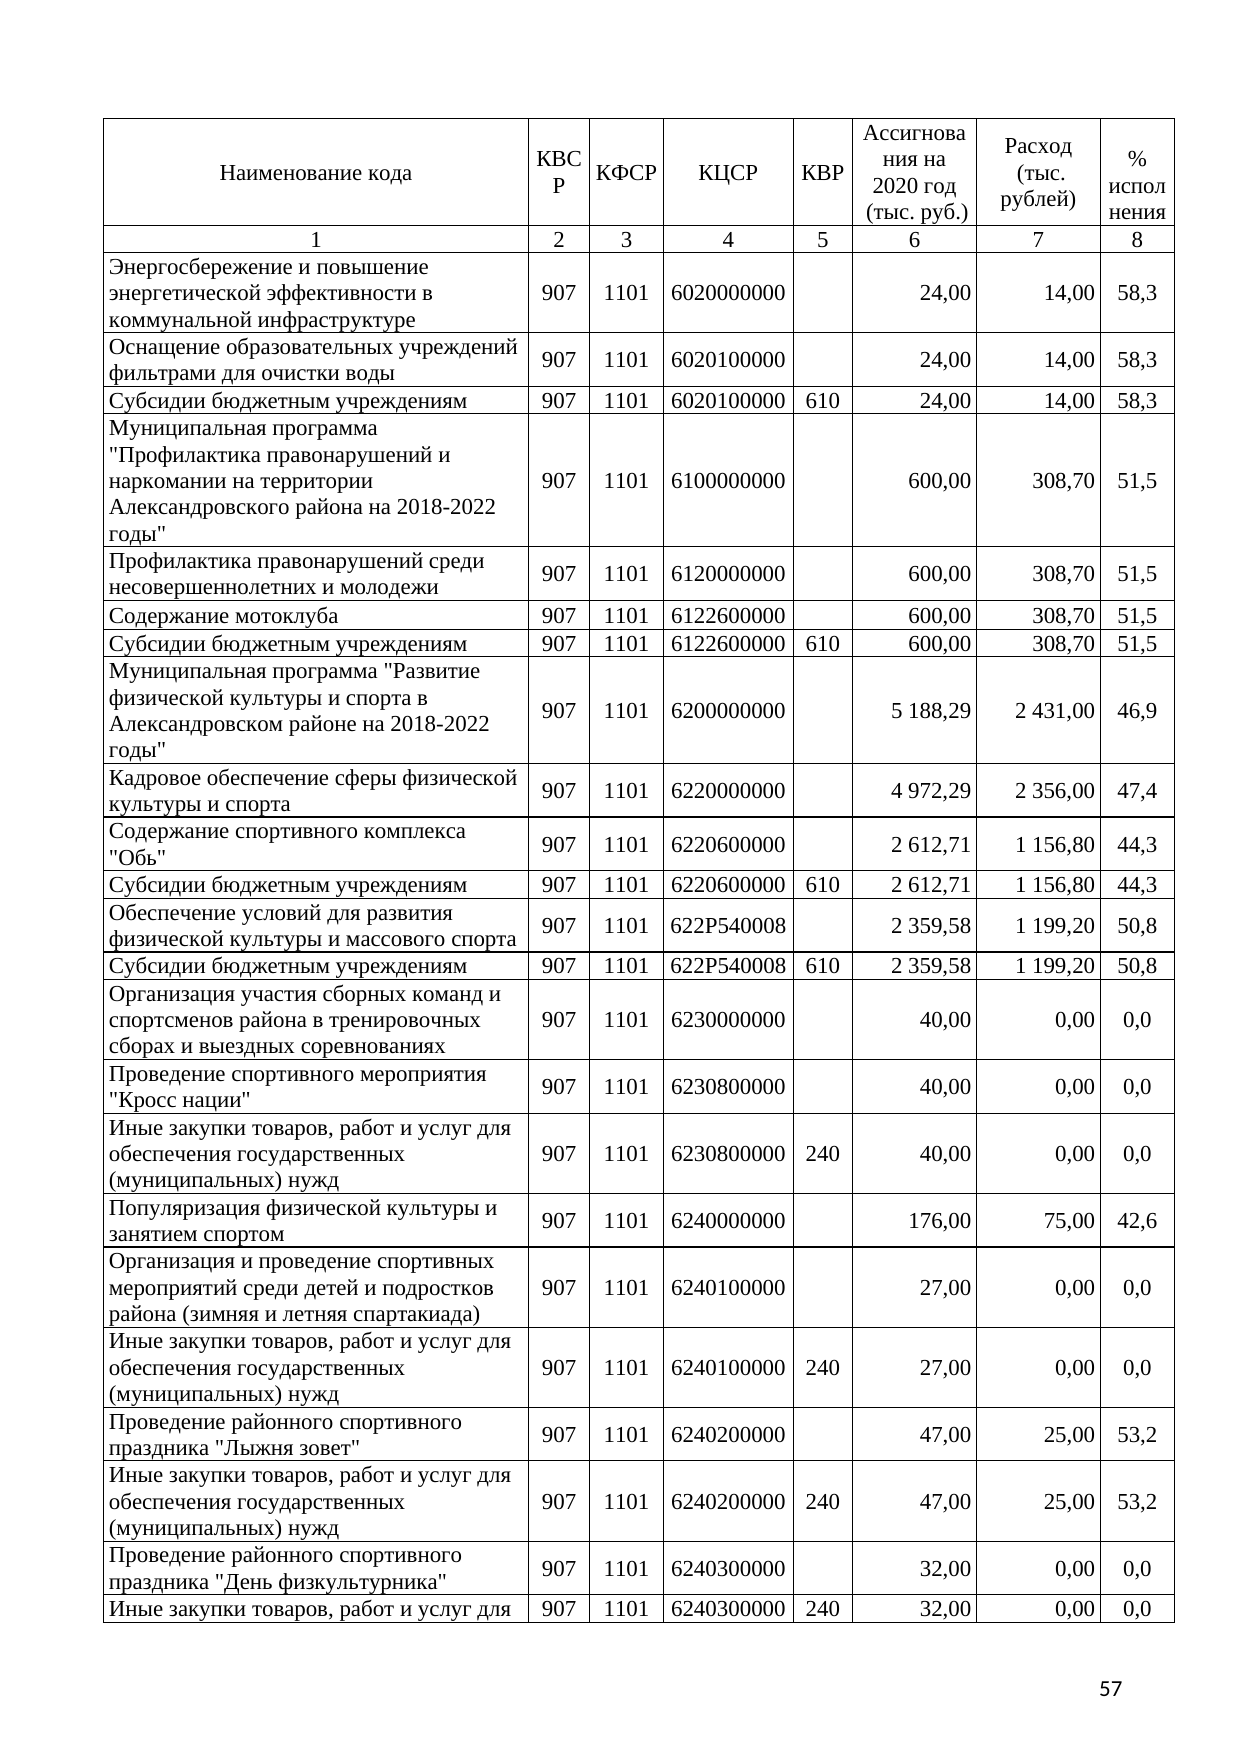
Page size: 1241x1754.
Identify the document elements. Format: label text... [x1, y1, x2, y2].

table_cell 8 [1101, 226, 1174, 252]
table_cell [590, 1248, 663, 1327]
table_header Ассигнования на 2020 год (тыс. руб.) [853, 119, 976, 224]
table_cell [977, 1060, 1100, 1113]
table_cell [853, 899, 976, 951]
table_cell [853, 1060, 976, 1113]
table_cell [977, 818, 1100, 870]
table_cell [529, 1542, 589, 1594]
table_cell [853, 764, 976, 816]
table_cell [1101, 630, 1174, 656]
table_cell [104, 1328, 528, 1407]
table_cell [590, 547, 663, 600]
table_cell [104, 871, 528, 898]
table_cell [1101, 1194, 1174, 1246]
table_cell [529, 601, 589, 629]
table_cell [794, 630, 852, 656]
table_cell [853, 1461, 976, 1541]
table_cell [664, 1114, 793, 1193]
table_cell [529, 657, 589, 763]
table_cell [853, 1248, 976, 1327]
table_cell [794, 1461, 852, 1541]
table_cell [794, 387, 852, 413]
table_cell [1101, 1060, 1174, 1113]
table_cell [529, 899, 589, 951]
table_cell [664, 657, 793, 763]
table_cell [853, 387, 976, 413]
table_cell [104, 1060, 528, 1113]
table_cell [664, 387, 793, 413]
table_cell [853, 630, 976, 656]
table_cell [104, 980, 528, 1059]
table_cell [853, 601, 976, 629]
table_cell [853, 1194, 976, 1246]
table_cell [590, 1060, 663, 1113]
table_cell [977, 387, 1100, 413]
table_cell 3 [590, 226, 663, 252]
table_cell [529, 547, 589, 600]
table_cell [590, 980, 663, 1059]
table_header КЦСР [664, 119, 793, 224]
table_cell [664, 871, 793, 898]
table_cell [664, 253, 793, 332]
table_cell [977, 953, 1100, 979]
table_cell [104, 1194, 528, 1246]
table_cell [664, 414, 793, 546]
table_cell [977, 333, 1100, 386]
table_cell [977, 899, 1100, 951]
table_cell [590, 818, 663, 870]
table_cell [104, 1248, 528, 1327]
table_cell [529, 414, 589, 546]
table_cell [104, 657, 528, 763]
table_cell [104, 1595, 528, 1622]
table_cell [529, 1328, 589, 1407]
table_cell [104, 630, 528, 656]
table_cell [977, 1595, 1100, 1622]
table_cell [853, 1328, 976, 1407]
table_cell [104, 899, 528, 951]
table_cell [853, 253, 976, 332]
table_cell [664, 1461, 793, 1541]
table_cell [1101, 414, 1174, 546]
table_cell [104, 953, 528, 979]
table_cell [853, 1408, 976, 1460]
table_header % исполнения [1101, 119, 1174, 224]
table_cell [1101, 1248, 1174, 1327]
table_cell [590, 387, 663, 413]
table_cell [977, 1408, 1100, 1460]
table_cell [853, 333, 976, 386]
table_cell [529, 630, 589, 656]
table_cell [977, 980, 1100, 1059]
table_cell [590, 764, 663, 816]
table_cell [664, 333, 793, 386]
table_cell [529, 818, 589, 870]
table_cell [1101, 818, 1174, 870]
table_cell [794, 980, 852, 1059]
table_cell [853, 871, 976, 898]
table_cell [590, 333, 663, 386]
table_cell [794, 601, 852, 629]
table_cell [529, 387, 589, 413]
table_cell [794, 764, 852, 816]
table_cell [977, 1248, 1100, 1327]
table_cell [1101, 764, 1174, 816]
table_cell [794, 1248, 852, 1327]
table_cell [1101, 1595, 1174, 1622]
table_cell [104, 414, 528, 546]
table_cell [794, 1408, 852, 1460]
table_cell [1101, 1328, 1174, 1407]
table_cell 1 [104, 226, 528, 252]
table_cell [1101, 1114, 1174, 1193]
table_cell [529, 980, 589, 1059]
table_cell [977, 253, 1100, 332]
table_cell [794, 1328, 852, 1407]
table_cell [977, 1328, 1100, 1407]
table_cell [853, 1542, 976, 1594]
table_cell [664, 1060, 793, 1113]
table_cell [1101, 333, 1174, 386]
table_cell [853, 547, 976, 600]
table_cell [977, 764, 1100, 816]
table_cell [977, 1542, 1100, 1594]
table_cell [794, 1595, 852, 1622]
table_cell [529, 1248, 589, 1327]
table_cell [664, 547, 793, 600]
table_header Наименование кода [104, 119, 528, 224]
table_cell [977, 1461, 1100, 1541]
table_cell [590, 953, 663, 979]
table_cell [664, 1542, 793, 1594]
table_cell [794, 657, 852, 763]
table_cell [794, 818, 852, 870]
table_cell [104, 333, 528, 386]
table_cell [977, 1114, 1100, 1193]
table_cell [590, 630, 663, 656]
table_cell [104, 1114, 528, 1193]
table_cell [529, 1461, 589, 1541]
table_cell 5 [794, 226, 852, 252]
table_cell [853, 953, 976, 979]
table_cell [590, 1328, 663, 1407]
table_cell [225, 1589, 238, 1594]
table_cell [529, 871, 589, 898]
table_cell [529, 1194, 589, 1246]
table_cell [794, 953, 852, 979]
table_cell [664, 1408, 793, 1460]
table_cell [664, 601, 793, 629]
table_header Расход (тыс. рублей) [977, 119, 1100, 224]
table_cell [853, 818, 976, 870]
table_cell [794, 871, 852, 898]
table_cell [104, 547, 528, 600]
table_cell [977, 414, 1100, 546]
table_cell 6 [853, 226, 976, 252]
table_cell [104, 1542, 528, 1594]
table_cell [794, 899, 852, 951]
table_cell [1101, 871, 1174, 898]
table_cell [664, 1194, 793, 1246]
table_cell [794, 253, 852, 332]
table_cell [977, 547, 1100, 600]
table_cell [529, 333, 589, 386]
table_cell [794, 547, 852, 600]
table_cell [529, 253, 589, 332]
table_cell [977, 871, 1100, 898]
table_header КВСР [529, 119, 589, 224]
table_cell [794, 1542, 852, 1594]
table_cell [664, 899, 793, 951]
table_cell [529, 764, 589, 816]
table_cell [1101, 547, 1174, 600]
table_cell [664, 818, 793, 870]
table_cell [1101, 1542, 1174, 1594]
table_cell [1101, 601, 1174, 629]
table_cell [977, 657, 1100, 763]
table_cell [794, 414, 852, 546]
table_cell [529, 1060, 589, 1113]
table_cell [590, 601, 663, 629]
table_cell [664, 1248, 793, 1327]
table_cell 2 [529, 226, 589, 252]
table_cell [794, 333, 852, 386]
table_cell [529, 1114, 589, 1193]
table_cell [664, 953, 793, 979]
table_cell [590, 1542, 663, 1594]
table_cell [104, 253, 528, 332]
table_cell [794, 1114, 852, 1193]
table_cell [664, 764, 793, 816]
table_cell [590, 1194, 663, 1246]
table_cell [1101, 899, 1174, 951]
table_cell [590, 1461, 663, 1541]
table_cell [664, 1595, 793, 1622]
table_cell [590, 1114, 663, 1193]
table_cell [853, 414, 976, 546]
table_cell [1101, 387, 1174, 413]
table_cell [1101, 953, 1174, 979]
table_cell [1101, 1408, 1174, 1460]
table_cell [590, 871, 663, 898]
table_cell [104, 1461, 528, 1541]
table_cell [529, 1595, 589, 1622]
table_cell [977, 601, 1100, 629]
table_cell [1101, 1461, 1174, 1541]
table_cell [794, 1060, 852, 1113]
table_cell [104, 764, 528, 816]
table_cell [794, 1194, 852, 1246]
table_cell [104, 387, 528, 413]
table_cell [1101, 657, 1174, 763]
table_cell 4 [664, 226, 793, 252]
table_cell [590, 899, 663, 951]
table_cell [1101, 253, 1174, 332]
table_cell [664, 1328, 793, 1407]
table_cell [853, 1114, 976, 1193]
table_cell 7 [977, 226, 1100, 252]
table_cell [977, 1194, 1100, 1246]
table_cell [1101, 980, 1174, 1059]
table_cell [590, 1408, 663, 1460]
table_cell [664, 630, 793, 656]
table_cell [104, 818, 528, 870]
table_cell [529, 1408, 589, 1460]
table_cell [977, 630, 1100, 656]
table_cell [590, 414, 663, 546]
table_header КФСР [590, 119, 663, 224]
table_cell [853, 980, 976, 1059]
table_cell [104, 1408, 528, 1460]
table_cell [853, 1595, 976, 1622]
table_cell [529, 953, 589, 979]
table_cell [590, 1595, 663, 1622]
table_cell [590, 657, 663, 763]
table_header КВР [794, 119, 852, 224]
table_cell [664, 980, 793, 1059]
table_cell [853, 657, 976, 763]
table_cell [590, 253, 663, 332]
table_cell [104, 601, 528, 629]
